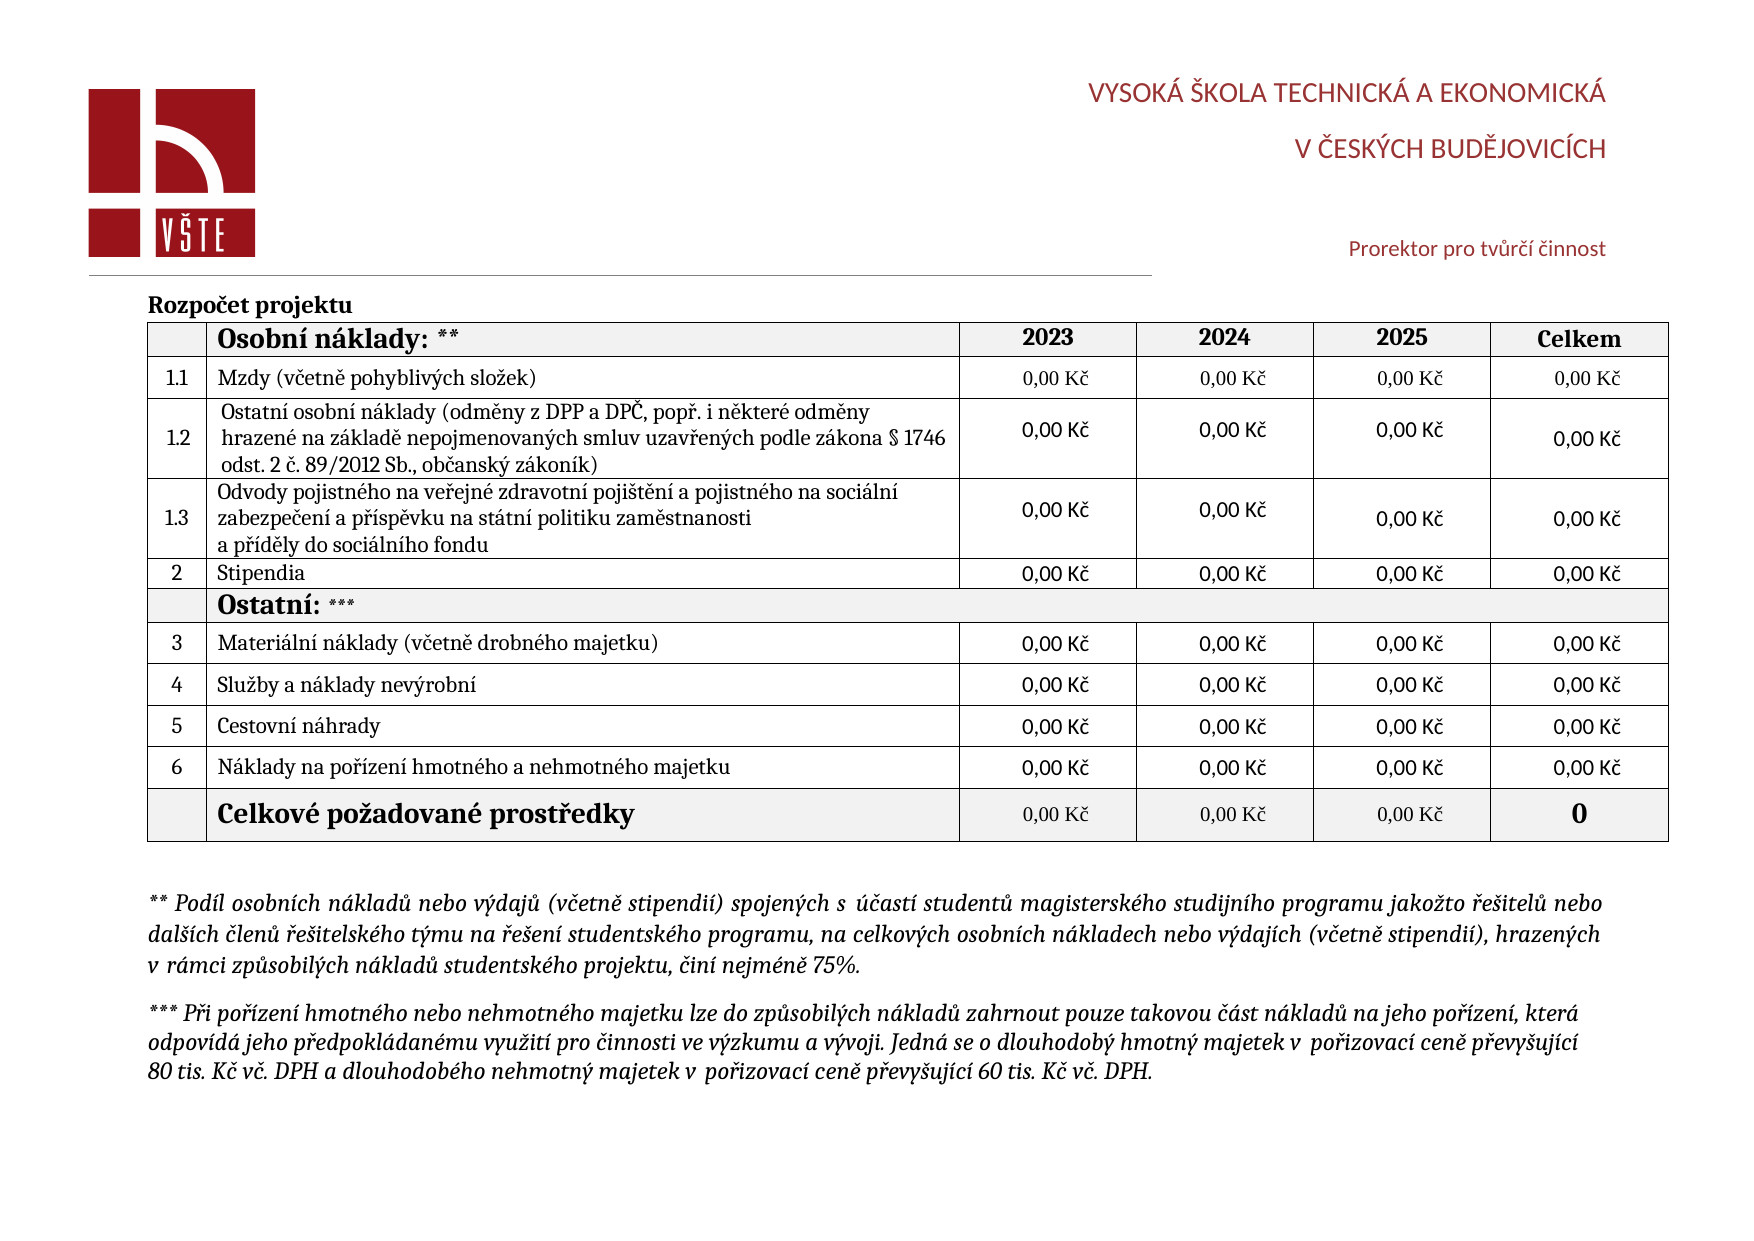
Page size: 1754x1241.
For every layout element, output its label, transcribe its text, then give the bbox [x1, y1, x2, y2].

table_cell [1491, 479, 1668, 558]
table_cell [960, 399, 1136, 478]
table_cell Náklady na pořízení hmotného a nehmotného majetku [207, 747, 959, 787]
table_cell 3 [148, 623, 206, 663]
table_header [148, 323, 206, 356]
table_cell 4 [148, 664, 206, 705]
text ** Podíl osobních nákladů nebo výdajů (včetně stipendií) spojených s účastí studentů magisterského studijního programu jakožto řešitelů nebo dalších členů řešitelského týmu na řešení studentského programu, na celkových osobních nákladech nebo výdajích (včetně stipendií), hrazených v rámci způsobilých nákladů studentského projektu, činí nejméně 75%. [148, 889, 1606, 980]
table_cell Odvody pojistného na veřejné zdravotní pojištění a pojistného na sociální zabezpečení a příspěvku na státní politiku zaměstnanosti a příděly do sociálního fondu [207, 479, 959, 558]
table_cell [1314, 623, 1490, 663]
table_cell [1314, 664, 1490, 705]
table_cell [960, 479, 1136, 558]
table_header 2023 [960, 323, 1136, 356]
table_cell 1.2 [148, 399, 206, 478]
table_cell 2 [148, 559, 206, 587]
table_cell 1.1 [148, 357, 206, 398]
text Rozpočet projektu [148, 291, 1606, 319]
table_cell [1137, 399, 1313, 478]
table_cell Stipendia [207, 559, 959, 587]
table_cell [1314, 789, 1490, 841]
table_cell [1491, 357, 1668, 398]
table_cell [148, 789, 206, 841]
picture [88, 89, 255, 256]
table_cell [1314, 479, 1490, 558]
table_cell [960, 357, 1136, 398]
table_cell 1.3 [148, 479, 206, 558]
table_cell 0,00 Kč [1491, 789, 1668, 841]
table_cell [960, 559, 1136, 587]
table_cell [1314, 747, 1490, 787]
table_cell [1314, 399, 1490, 478]
table_cell [1314, 559, 1490, 587]
table_header Osobní náklady: ** [207, 323, 959, 356]
table_cell [1137, 479, 1313, 558]
table_cell Cestovní náhrady [207, 706, 959, 746]
table_header 2024 [1137, 323, 1313, 356]
table_cell [960, 623, 1136, 663]
table_header Celkem [1491, 323, 1668, 356]
table_cell [1314, 706, 1490, 746]
table_cell [1137, 623, 1313, 663]
table_cell [1137, 559, 1313, 587]
table_cell Mzdy (včetně pohyblivých složek) [207, 357, 959, 398]
text *** Při pořízení hmotného nebo nehmotného majetku lze do způsobilých nákladů zahrnout pouze takovou část nákladů na jeho pořízení, která odpovídá jeho předpokládanému využití pro činnosti ve výzkumu a vývoji. Jedná se o dlouhodobý hmotný majetek v pořizovací ceně převyšující 80 tis. Kč vč. DPH a dlouhodobého nehmotný majetek v pořizovací ceně převyšující 60 tis. Kč vč. DPH. [148, 999, 1606, 1085]
table_cell [960, 747, 1136, 787]
table_cell [1137, 706, 1313, 746]
table_cell [1137, 747, 1313, 787]
table_cell Ostatní: *** [207, 589, 1668, 622]
table_cell [1314, 357, 1490, 398]
table_cell [960, 664, 1136, 705]
table_cell 5 [148, 706, 206, 746]
table_cell 6 [148, 747, 206, 787]
table_cell [1491, 559, 1668, 587]
table_cell Celkové požadované prostředky [207, 789, 959, 841]
table_cell [1491, 399, 1668, 478]
table_header 2025 [1314, 323, 1490, 356]
table_cell [1137, 357, 1313, 398]
table_cell [148, 589, 206, 622]
table_cell Ostatní osobní náklady (odměny z DPP a DPČ, popř. i některé odměny hrazené na základě nepojmenovaných smluv uzavřených podle zákona § 1746 odst. 2 č. 89/2012 Sb., občanský zákoník) [207, 399, 959, 478]
table_cell [1137, 664, 1313, 705]
table_cell [960, 789, 1136, 841]
table_cell [1137, 789, 1313, 841]
table_cell Materiální náklady (včetně drobného majetku) [207, 623, 959, 663]
table_cell Služby a náklady nevýrobní [207, 664, 959, 705]
table_cell [960, 706, 1136, 746]
